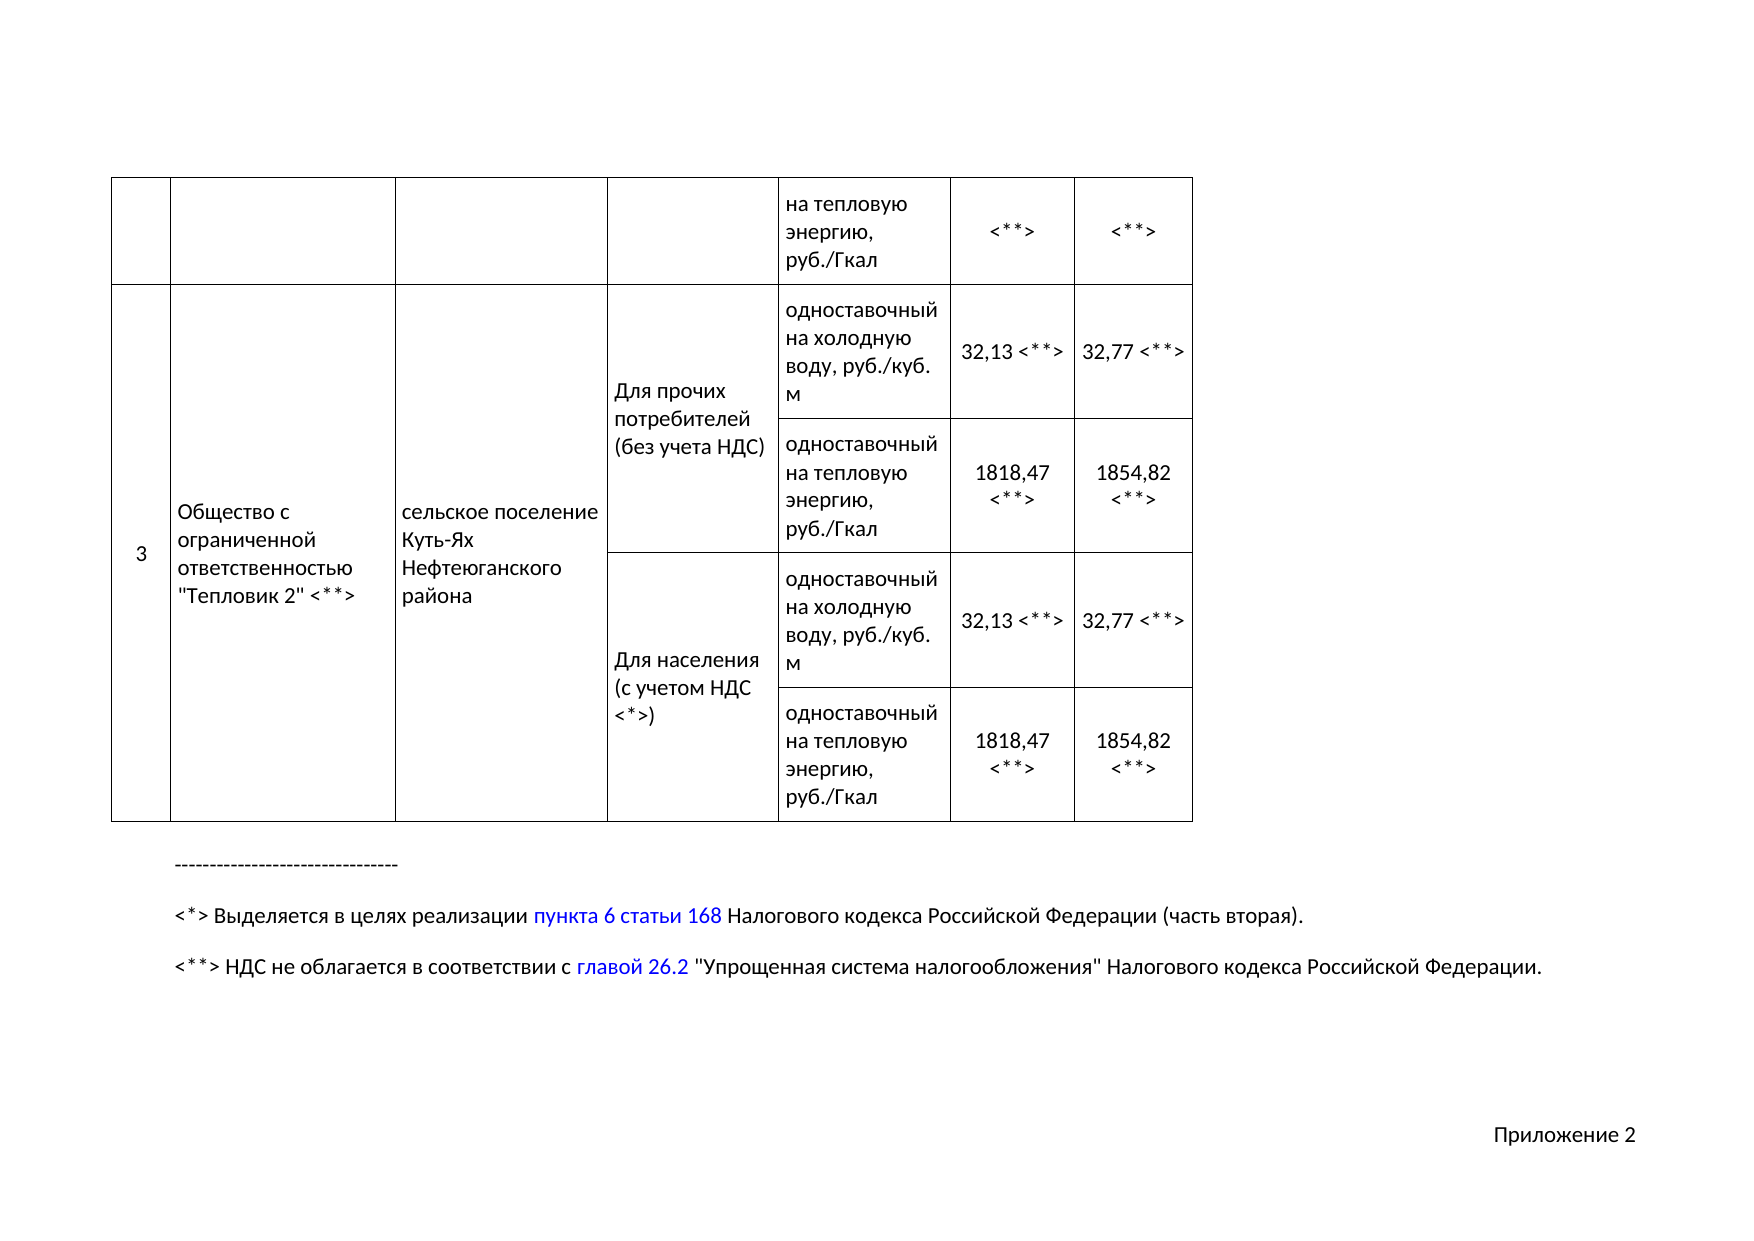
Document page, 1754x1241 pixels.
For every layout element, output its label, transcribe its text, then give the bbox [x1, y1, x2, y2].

table_cell Для прочих потребителей (без учета НДС) [608, 285, 778, 552]
table_cell 1854,82 <**> [1075, 688, 1192, 821]
text -------------------------------- [118, 850, 1636, 878]
table_cell 1727,93 <**> [1075, 178, 1192, 283]
table_cell 1854,82 <**> [1075, 419, 1192, 552]
table_cell 1694,09 <**> [951, 178, 1074, 283]
table_cell одноставочный на тепловую энергию, руб./Гкал [779, 688, 950, 821]
table_cell 3 [112, 285, 170, 821]
text <**> НДС не облагается в соответствии с главой 26.2 "Упрощенная система налогообложения" Налогового кодекса Российской Федерации. [118, 952, 1636, 980]
table_cell 32,77 <**> [1075, 553, 1192, 687]
table_cell сельское поселение Куть-Ях Нефтеюганского района [396, 285, 607, 821]
table_cell 32,13 <**> [951, 285, 1074, 418]
table_cell 32,13 <**> [951, 553, 1074, 687]
table_cell одноставочный на холодную воду, руб./куб. м [779, 553, 950, 687]
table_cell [779, 285, 950, 418]
table_cell 1818,47 <**> [951, 419, 1074, 552]
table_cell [779, 178, 950, 283]
text Приложение 2 [118, 1120, 1636, 1148]
table_cell Для населения (с учетом НДС <*>) [608, 553, 778, 821]
table_cell Общество с ограниченной ответственностью "Тепловик 2" <**> [171, 285, 395, 821]
table_cell 32,77 <**> [1075, 285, 1192, 418]
text <*> Выделяется в целях реализации пункта 6 статьи 168 Налогового кодекса Российской Федерации (часть вторая). [118, 901, 1636, 929]
table_cell одноставочный на тепловую энергию, руб./Гкал [779, 419, 950, 552]
table_cell 1818,47 <**> [951, 688, 1074, 821]
